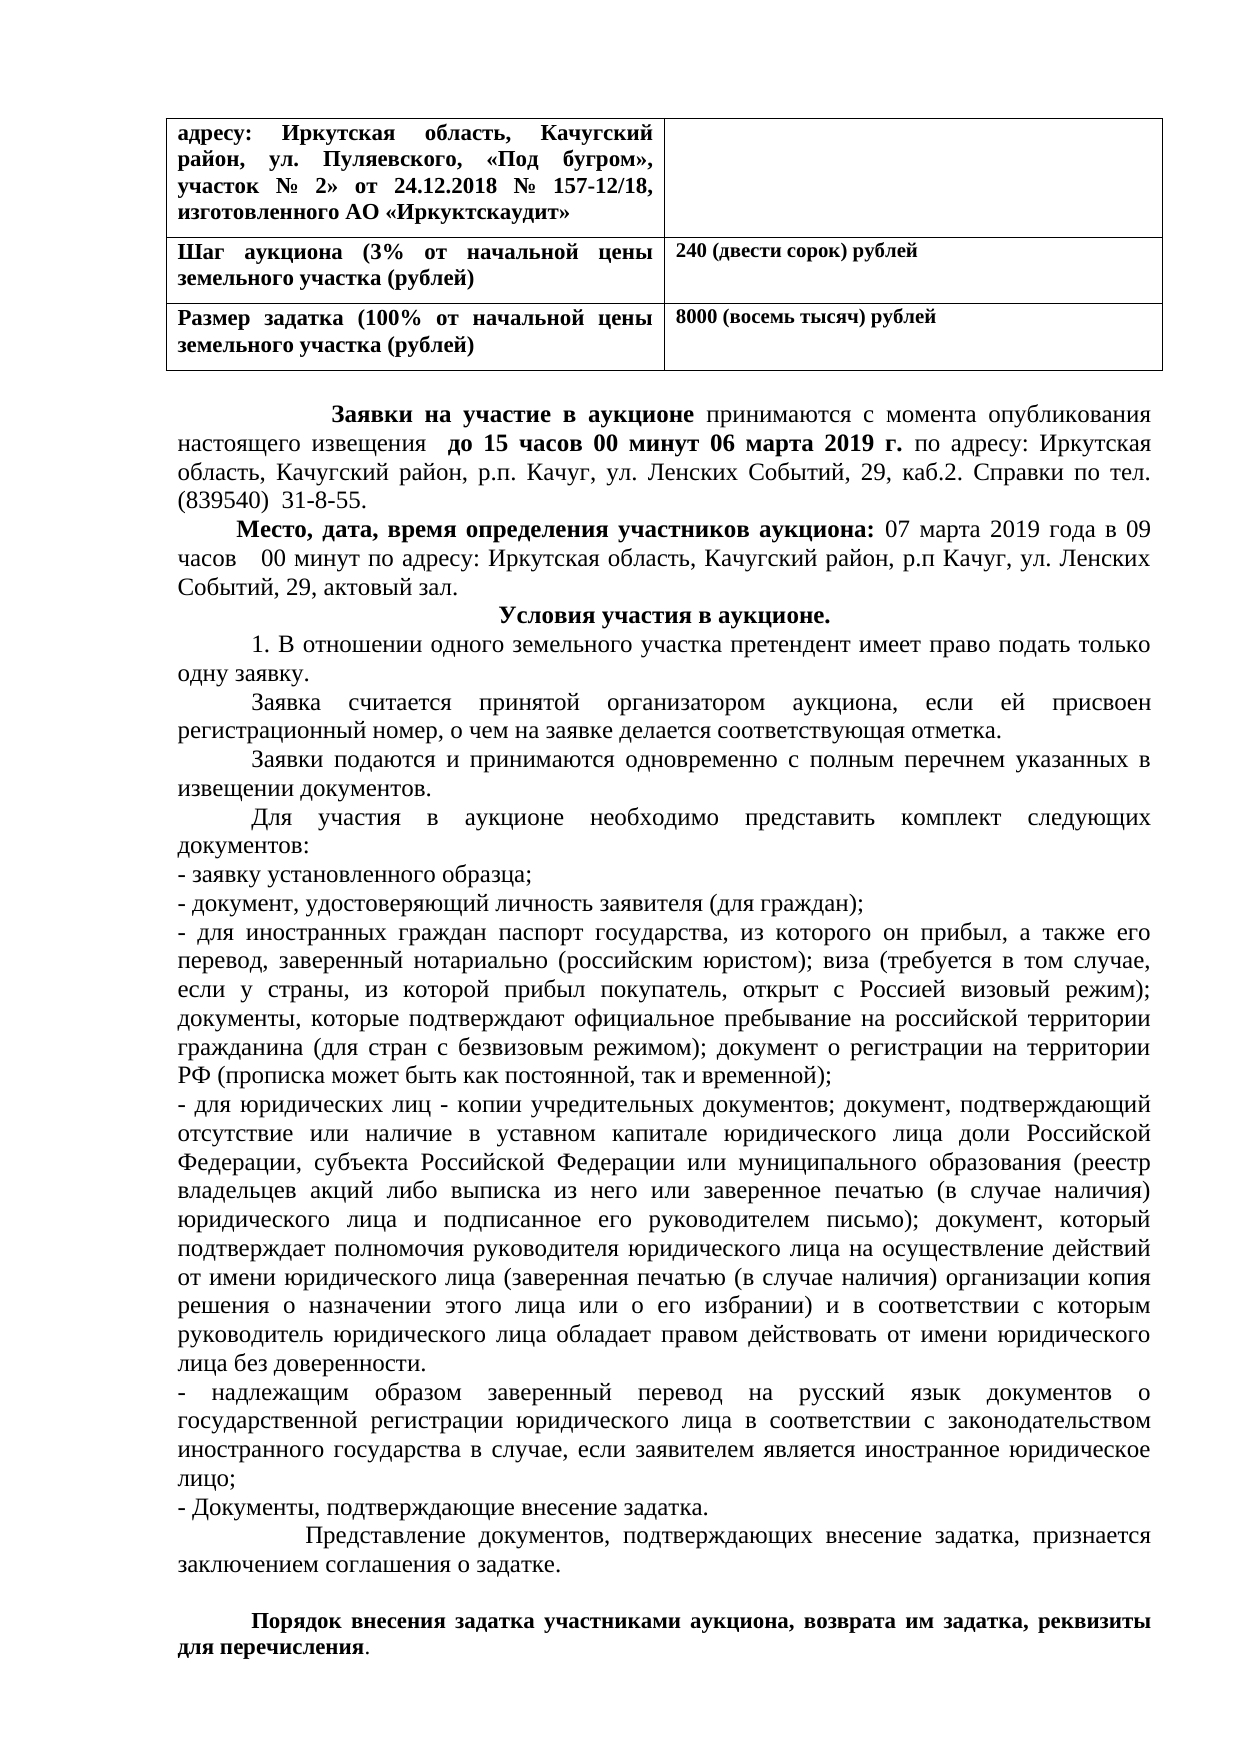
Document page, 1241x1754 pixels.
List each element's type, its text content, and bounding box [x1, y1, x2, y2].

table_cell Размер задатка (100% от начальной цены земельного участка (рублей) [167, 304, 664, 369]
text - для иностранных граждан паспорт государства, из которого он прибыл, а также его перевод, заверенный нотариально (российским юристом); виза (требуется в том случае, если у страны, из которой прибыл покупатель, открыт с Россией визовый режим); документы, которые подтверждают официальное пребывание на российской территории гражданина (для стран с безвизовым режимом); документ о регистрации на территории РФ (прописка может быть как постоянной, так и временной); [177, 917, 1152, 1089]
text Заявки на участие в аукционе принимаются с момента опубликования настоящего извещения до 15 часов 00 минут 06 марта 2019 г. по адресу: Иркутская область, Качугский район, р.п. Качуг, ул. Ленских Событий, 29, каб.2. Справки по тел. (839540) 31-8-55. [177, 399, 1152, 514]
text Условия участия в аукционе. [177, 601, 1152, 629]
text Место, дата, время определения участников аукциона: 07 марта 2019 года в 09 часов 00 минут по адресу: Иркутская область, Качугский район, р.п Качуг, ул. Ленских Событий, 29, актовый зал. [177, 514, 1152, 601]
text Заявки подаются и принимаются одновременно с полным перечнем указанных в извещении документов. [177, 744, 1152, 802]
table_cell 240 (двести сорок) рублей [665, 238, 1162, 303]
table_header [665, 119, 1162, 237]
text Порядок внесения задатка участниками аукциона, возврата им задатка, реквизиты для перечисления. [177, 1607, 1152, 1659]
text - Документы, подтверждающие внесение задатка. [177, 1492, 1152, 1521]
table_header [167, 119, 664, 237]
text Для участия в аукционе необходимо представить комплект следующих документов: [177, 802, 1152, 859]
text - для юридических лиц - копии учредительных документов; документ, подтверждающий отсутствие или наличие в уставном капитале юридического лица доли Российской Федерации, субъекта Российской Федерации или муниципального образования (реестр владельцев акций либо выписка из него или заверенное печатью (в случае наличия) юридического лица и подписанное его руководителем письмо); документ, который подтверждает полномочия руководителя юридического лица на осуществление действий от имени юридического лица (заверенная печатью (в случае наличия) организации копия решения о назначении этого лица или о его избрании) и в соответствии с которым руководитель юридического лица обладает правом действовать от имени юридического лица без доверенности. [177, 1089, 1152, 1377]
text - надлежащим образом заверенный перевод на русский язык документов о государственной регистрации юридического лица в соответствии с законодательством иностранного государства в случае, если заявителем является иностранное юридическое лицо; [177, 1377, 1152, 1492]
text 1. В отношении одного земельного участка претендент имеет право подать только одну заявку. [177, 629, 1152, 687]
list Представление документов, подтверждающих внесение задатка, признается заключением соглашения о задатке. [177, 1521, 1152, 1578]
table_cell Шаг аукциона (3% от начальной цены земельного участка (рублей) [167, 238, 664, 303]
text Заявка считается принятой организатором аукциона, если ей присвоен регистрационный номер, о чем на заявке делается соответствующая отметка. [177, 687, 1152, 744]
text - документ, удостоверяющий личность заявителя (для граждан); [177, 888, 1152, 917]
table_cell 8000 (восемь тысяч) рублей [665, 304, 1162, 369]
text - заявку установленного образца; [177, 859, 1152, 888]
